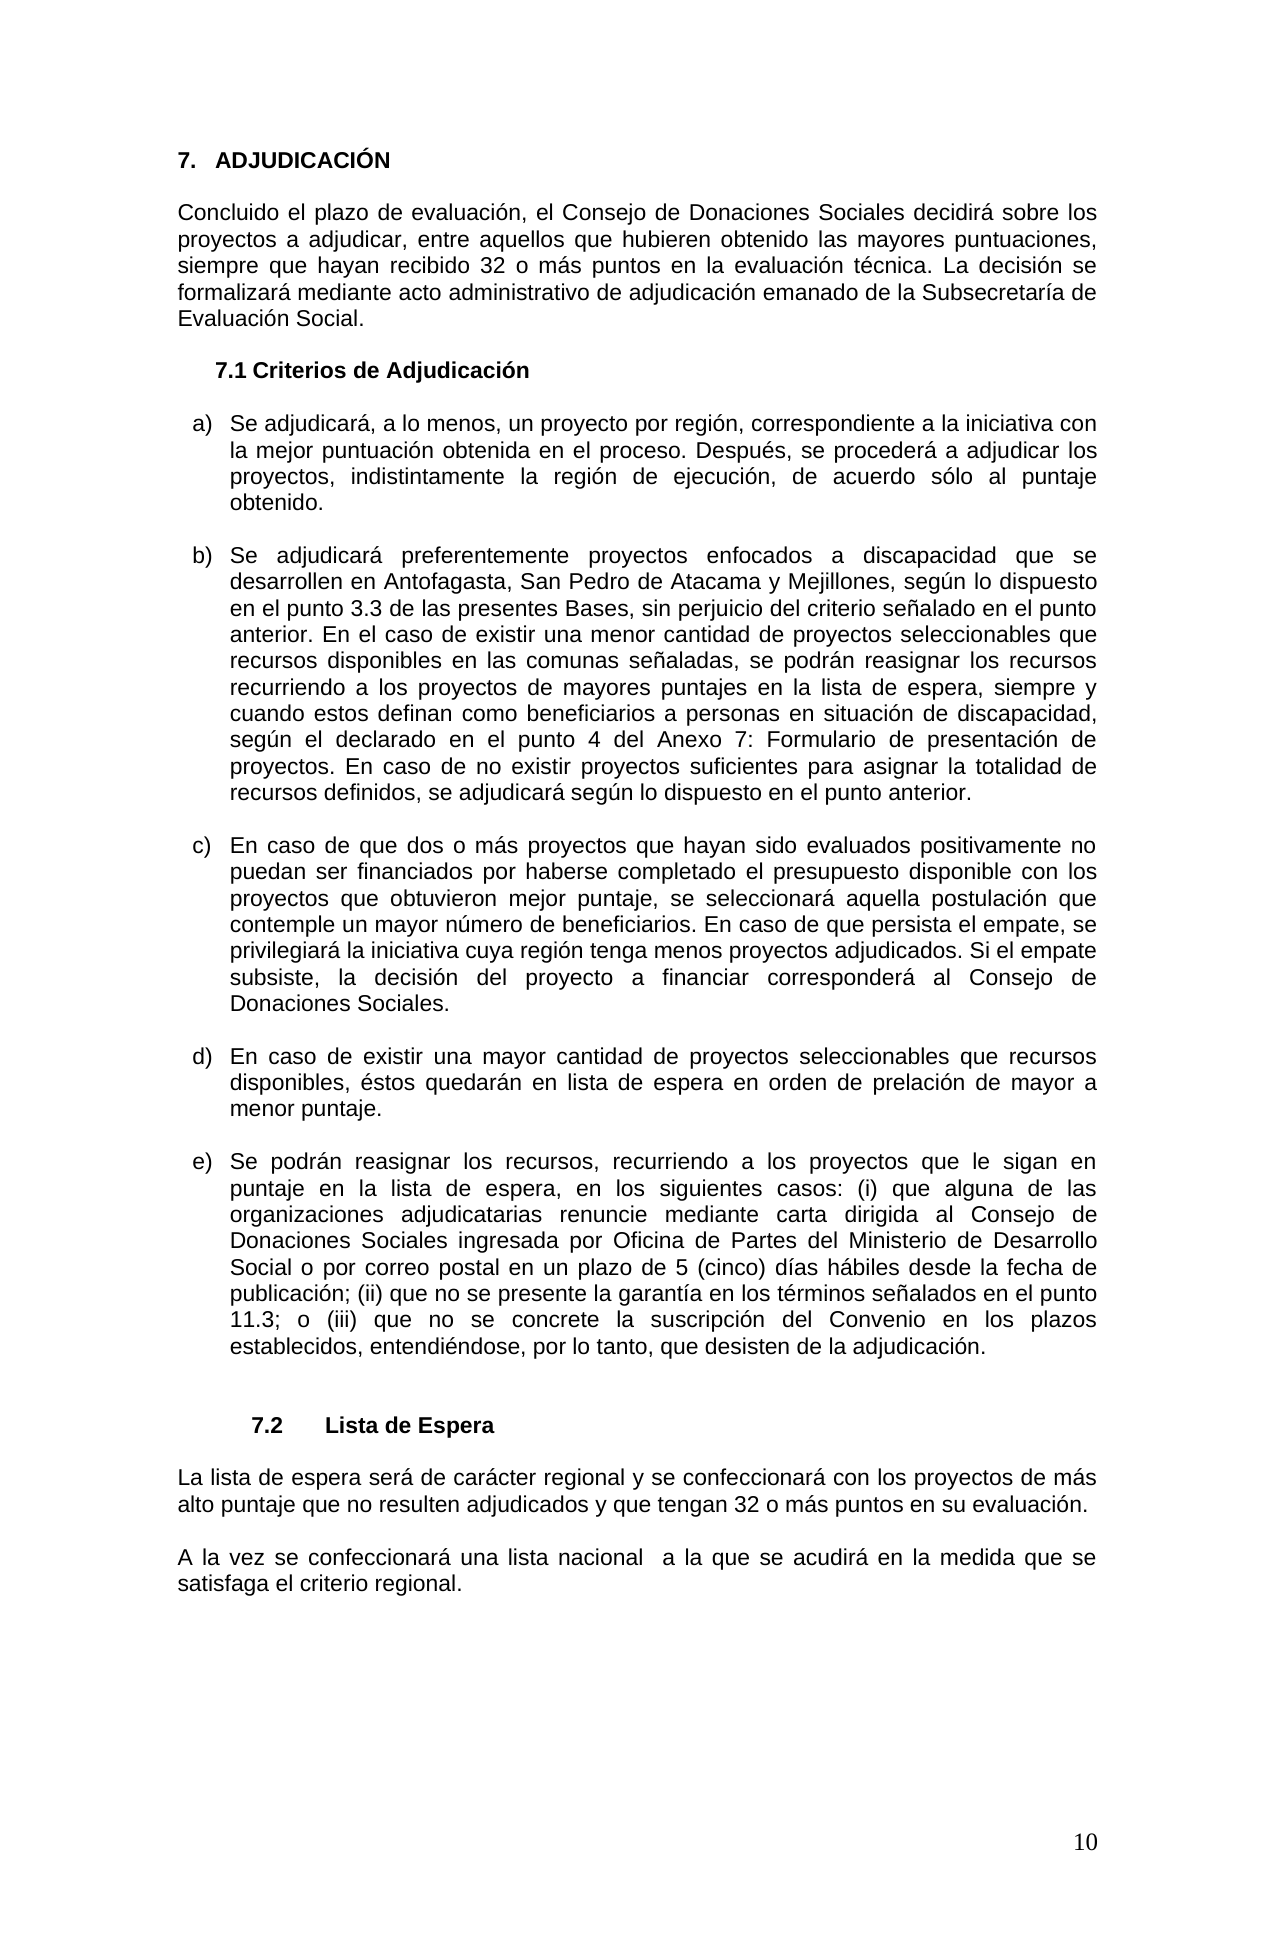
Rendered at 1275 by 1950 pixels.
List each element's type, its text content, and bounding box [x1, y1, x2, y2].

text Concluido el plazo de evaluación, el Consejo de Donaciones Sociales decidirá sobre los proyectos a adjudicar, entre aquellos que hubieren obtenido las mayores puntuaciones, siempre que hayan recibido 32 o más puntos en la evaluación técnica. La decisión se formalizará mediante acto administrativo de adjudicación emanado de la Subsecretaría de Evaluación Social. [177, 199, 1098, 331]
list Se adjudicará preferentemente proyectos enfocados a discapacidad que se desarrollen en Antofagasta, San Pedro de Atacama y Mejillones, según lo dispuesto en el punto 3.3 de las presentes Bases, sin perjuicio del criterio señalado en el punto anterior. En el caso de existir una menor cantidad de proyectos seleccionables que recursos disponibles en las comunas señaladas, se podrán reasignar los recursos recurriendo a los proyectos de mayores puntajes en la lista de espera, siempre y cuando estos definan como beneficiarios a personas en situación de discapacidad, según el declarado en el punto 4 del Anexo 7: Formulario de presentación de proyectos. En caso de no existir proyectos suficientes para asignar la totalidad de recursos definidos, se adjudicará según lo dispuesto en el punto anterior. [192, 542, 1098, 806]
list ADJUDICACIÓN [177, 147, 1098, 173]
list En caso de existir una mayor cantidad de proyectos seleccionables que recursos disponibles, éstos quedarán en lista de espera en orden de prelación de mayor a menor puntaje. [192, 1043, 1098, 1122]
text La lista de espera será de carácter regional y se confeccionará con los proyectos de más alto puntaje que no resulten adjudicados y que tengan 32 o más puntos en su evaluación. [177, 1464, 1098, 1517]
text A la vez se confeccionará una lista nacional a la que se acudirá en la medida que se satisfaga el criterio regional. [177, 1543, 1098, 1596]
list Se podrán reasignar los recursos, recurriendo a los proyectos que le sigan en puntaje en la lista de espera, en los siguientes casos: (i) que alguna de las organizaciones adjudicatarias renuncie mediante carta dirigida al Consejo de Donaciones Sociales ingresada por Oficina de Partes del Ministerio de Desarrollo Social o por correo postal en un plazo de 5 (cinco) días hábiles desde la fecha de publicación; (ii) que no se presente la garantía en los términos señalados en el punto 11.3; o (iii) que no se concrete la suscripción del Convenio en los plazos establecidos, entendiéndose, por lo tanto, que desisten de la adjudicación. [192, 1148, 1098, 1359]
list En caso de que dos o más proyectos que hayan sido evaluados positivamente no puedan ser financiados por haberse completado el presupuesto disponible con los proyectos que obtuvieron mejor puntaje, se seleccionará aquella postulación que contemple un mayor número de beneficiarios. En caso de que persista el empate, se privilegiará la iniciativa cuya región tenga menos proyectos adjudicados. Si el empate subsiste, la decisión del proyecto a financiar corresponderá al Consejo de Donaciones Sociales. [192, 832, 1098, 1016]
list Se adjudicará, a lo menos, un proyecto por región, correspondiente a la iniciativa con la mejor puntuación obtenida en el proceso. Después, se procederá a adjudicar los proyectos, indistintamente la región de ejecución, de acuerdo sólo al puntaje obtenido. [192, 410, 1098, 516]
text 7.2 Lista de Espera [177, 1412, 1098, 1438]
list Criterios de Adjudicación [215, 357, 1098, 384]
